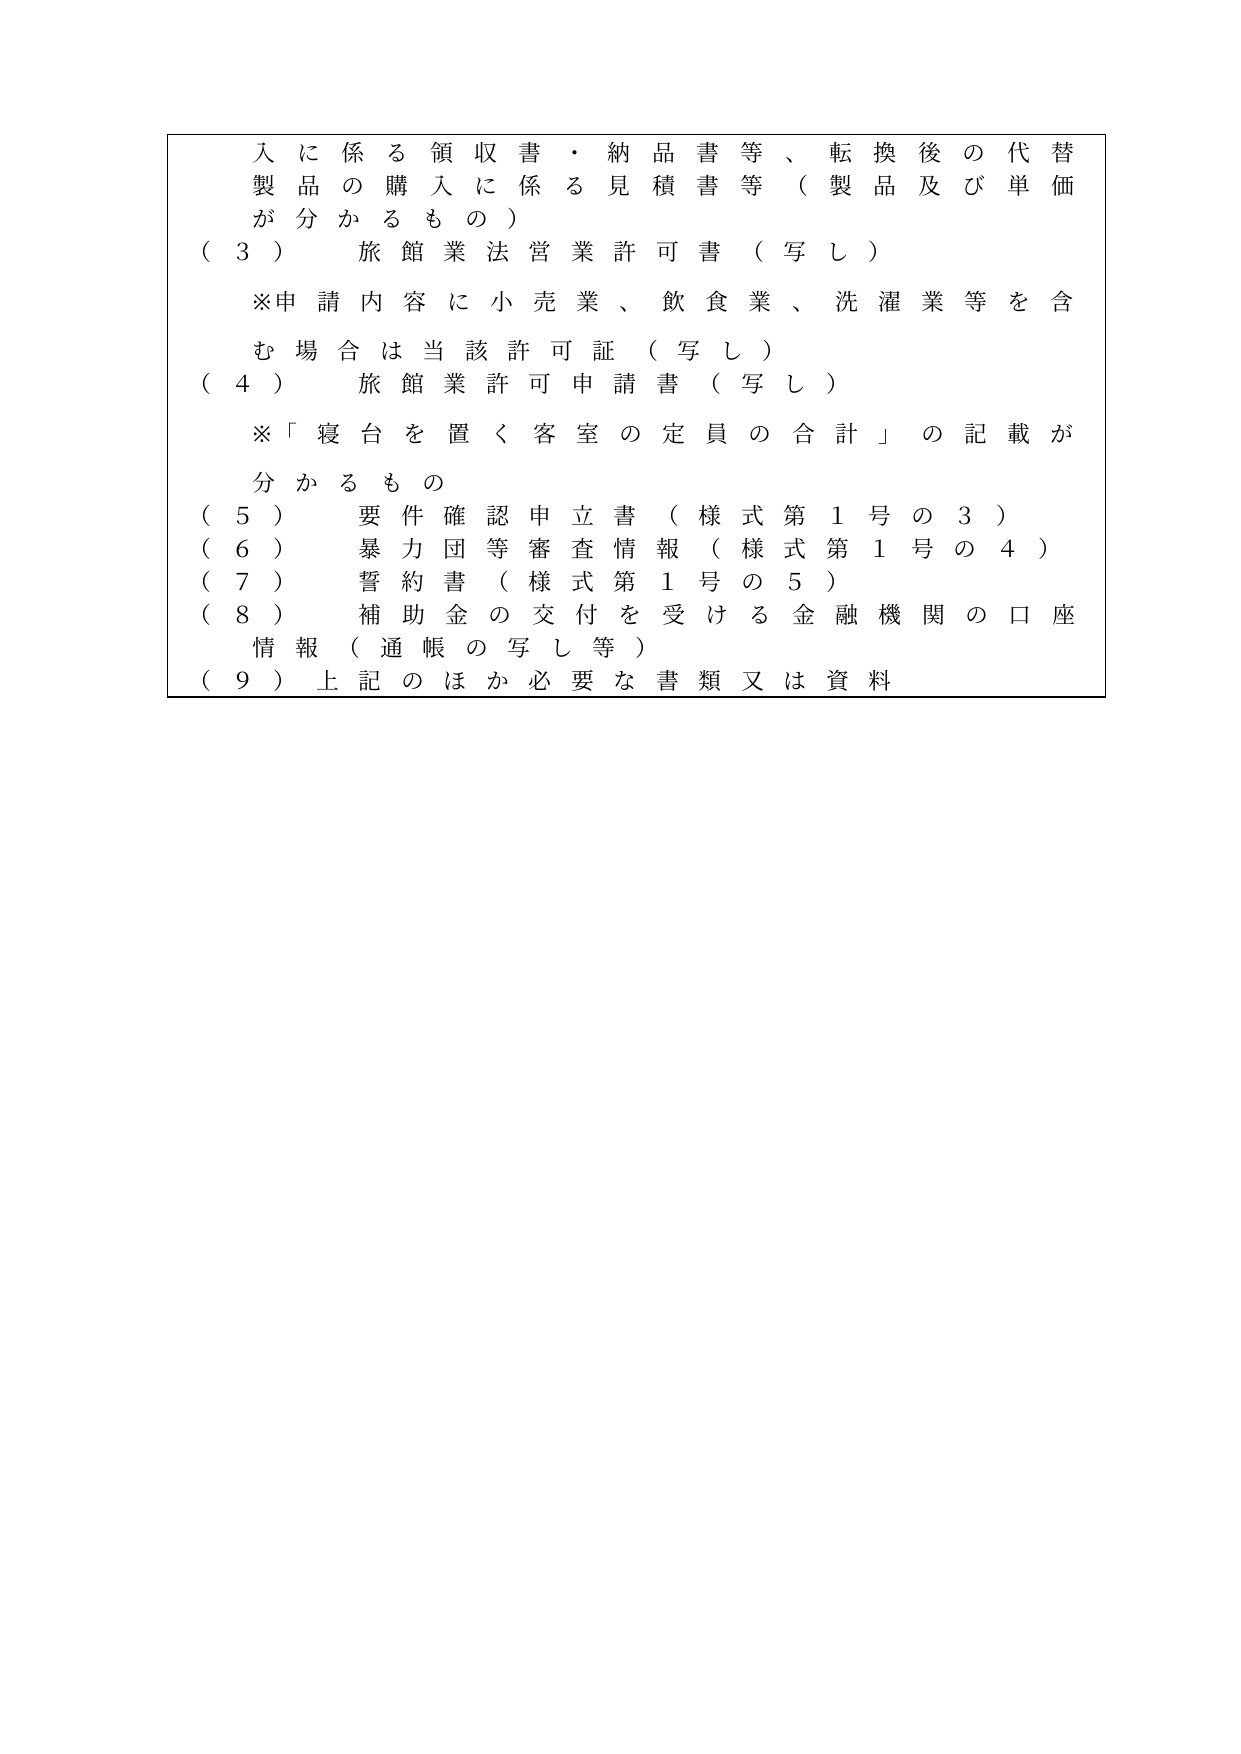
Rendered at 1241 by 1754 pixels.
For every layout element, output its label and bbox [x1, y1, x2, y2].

table_header [168, 135, 1105, 696]
